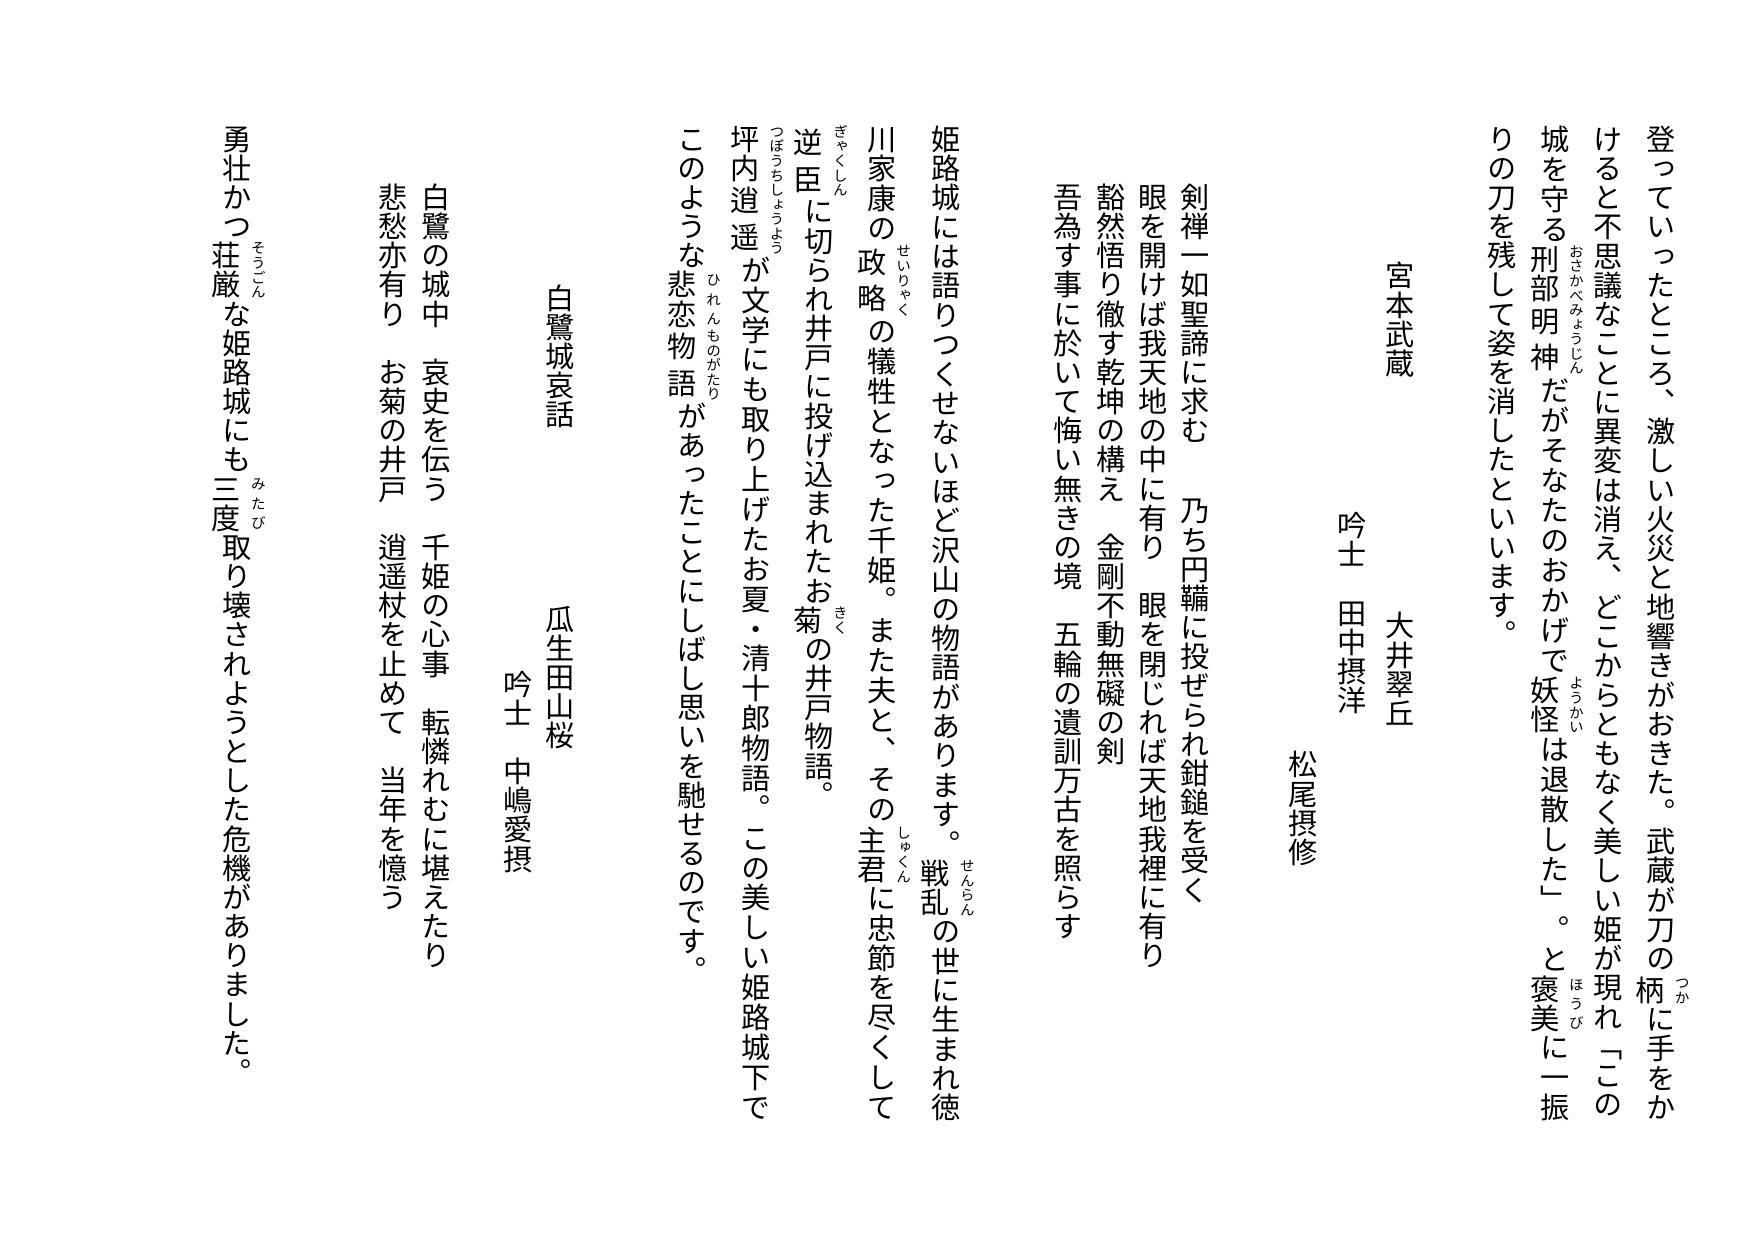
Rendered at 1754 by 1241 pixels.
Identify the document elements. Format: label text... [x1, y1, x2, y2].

text 吟士 中嶋愛摂 [496, 124, 539, 1122]
text 悲愁亦有り お菊の井戸 逍遥杖を止めて 当年を憶う [372, 124, 414, 1122]
text 眼を開けば我天地の中に有り 眼を閉じれば天地我裡に有り [1132, 124, 1174, 1122]
text 姫路城には語りつくせないほど沢山の物語があります。の世に生まれ徳川家康のの犠牲となった千姫。また夫と、そのに忠節を尽くしてに切られ井戸に投げ込まれたおの井戸物語。 [787, 124, 978, 1122]
text 白鷺城哀話 瓜生田山桜 [539, 124, 581, 1122]
text 松尾摂修 [1282, 124, 1324, 1122]
text 豁然悟り徹す乾坤の構え 金剛不動無礙の剣 [1089, 124, 1132, 1122]
text 剣禅一如聖諦に求む 乃ち円鞴に投ぜられ鉗鎚を受く [1174, 124, 1216, 1122]
text 勇壮かつな姫路城にも取り壊されようとした危機がありました。 [205, 124, 269, 1122]
text 白鷺の城中 哀史を伝う 千姫の心事 転憐れむに堪えたり [414, 124, 457, 1122]
text が文学にも取り上げたお夏・清十郎物語。この美しい姫路城下でこのようながあったことにしばし思いを馳せるのです。 [660, 124, 787, 1122]
text 吟士 田中摂洋 [1331, 124, 1373, 1122]
text 吾為す事に於いて悔い無きの境 五輪の遺訓万古を照らす [1047, 124, 1089, 1122]
text 宮本武蔵 大井翠丘 [1379, 124, 1421, 1122]
